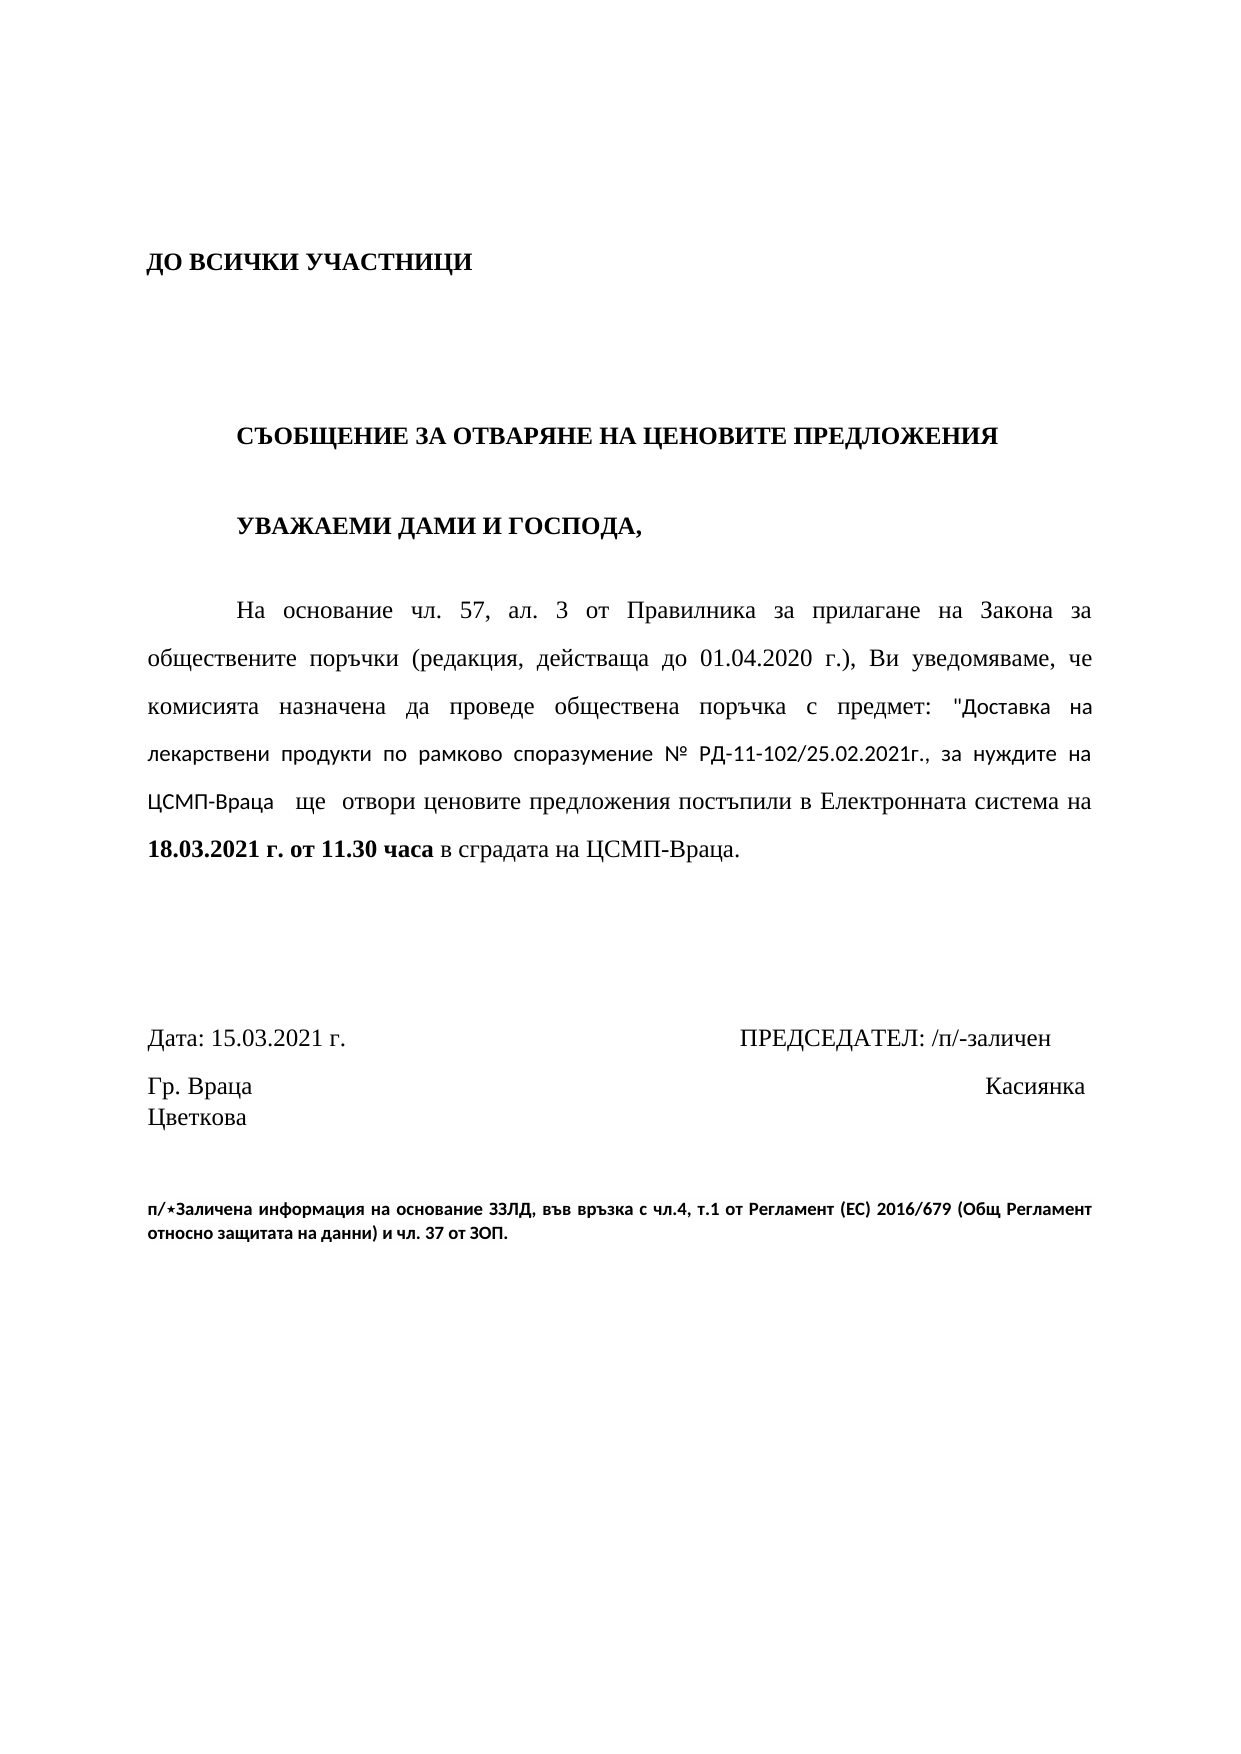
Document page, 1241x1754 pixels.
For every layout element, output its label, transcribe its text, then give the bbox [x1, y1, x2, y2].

text На основание чл. 57, ал. 3 от Правилника за прилагане на Закона за обществените поръчки (редакция, действаща до 01.04.2020 г.), Ви уведомяваме, че комисията назначена да проведе обществена поръчка с предмет: "Доставка на лекарствени продукти по рамково споразумение № РД-11-102/25.02.2021г., за нуждите на ЦСМП-Враца ще отвори ценовите предложения постъпили в Електронната система на 18.03.2021 г. от 11.30 часа в сградата на ЦСМП-Враца. [147, 596, 1093, 863]
text СЪОБЩЕНИЕ ЗА ОТВАРЯНЕ НА ЦЕНОВИТЕ ПРЕДЛОЖЕНИЯ [147, 421, 1088, 450]
text УВАЖАЕМИ ДАМИ И ГОСПОДА, [236, 511, 1093, 540]
text Дата: 15.03.2021 г. ПРЕДСЕДАТЕЛ: /п/-заличен [147, 1023, 1093, 1052]
text п/٭Заличена информация на основание ЗЗЛД, във връзка с чл.4, т.1 от Регламент (ЕС) 2016/679 (Общ Регламент относно защитата на данни) и чл. 37 от ЗОП. [147, 1197, 1093, 1244]
text Гр. Враца Касиянка Цветкова [147, 1071, 1093, 1131]
text ДО ВСИЧКИ УЧАСТНИЦИ [146, 247, 1093, 275]
